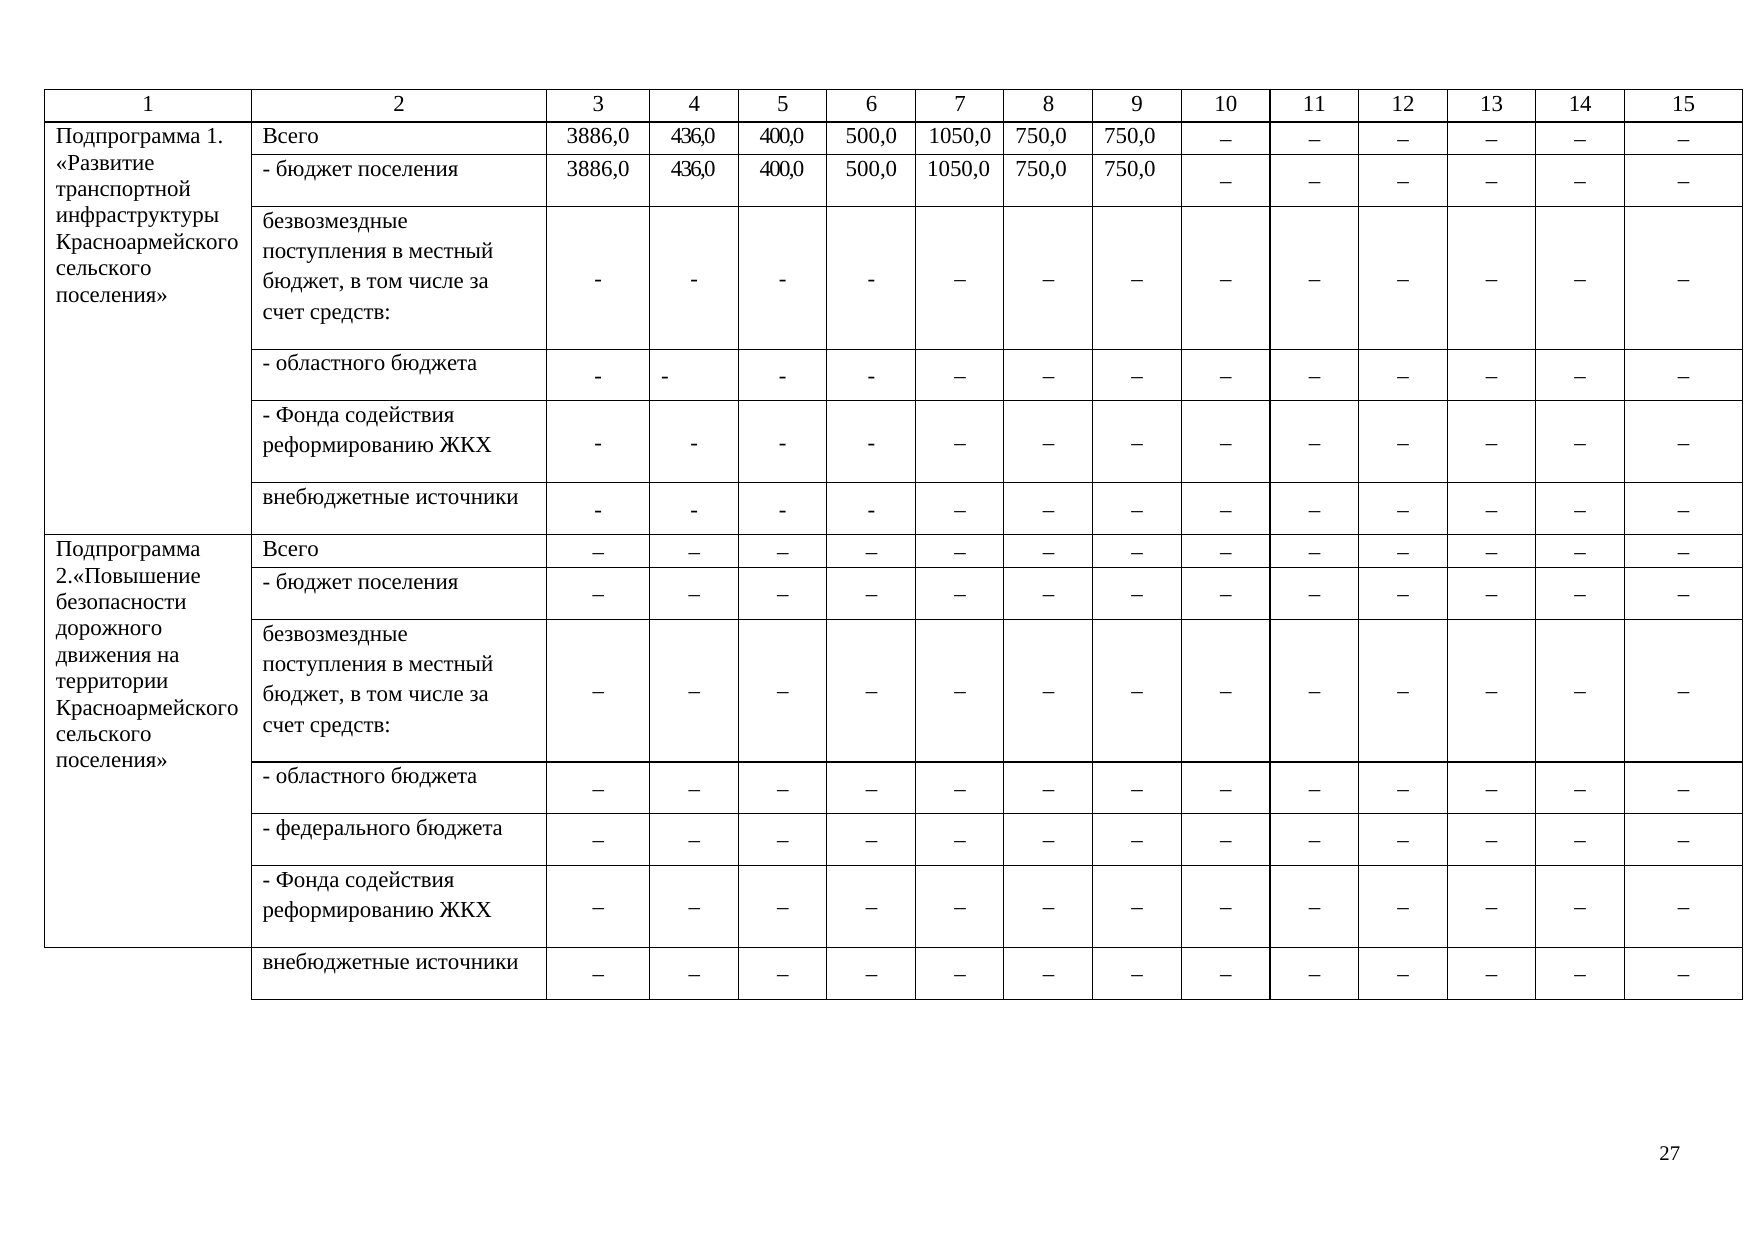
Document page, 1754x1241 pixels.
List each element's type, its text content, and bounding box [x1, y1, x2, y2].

table_cell – [1625, 866, 1742, 947]
table_cell – [1182, 535, 1269, 567]
table_header 10 [1182, 90, 1269, 121]
table_cell 436,0 [650, 123, 738, 154]
table_cell – [1093, 207, 1181, 348]
table_cell – [1536, 620, 1624, 761]
table_cell – [1359, 401, 1447, 482]
table_cell - [739, 483, 826, 534]
table_cell – [547, 866, 649, 947]
table_cell – [1359, 814, 1447, 865]
table_cell – [1448, 207, 1535, 348]
table_cell – [916, 948, 1003, 999]
table_cell – [1625, 207, 1742, 348]
table_cell – [1625, 763, 1742, 813]
table_cell – [1182, 568, 1269, 619]
table_cell - [827, 483, 915, 534]
table_cell – [650, 763, 738, 813]
table_cell – [1448, 483, 1535, 534]
table_cell – [1093, 350, 1181, 400]
table_cell - [547, 350, 649, 400]
table_cell – [1093, 763, 1181, 813]
table_cell – [1536, 123, 1624, 154]
table_cell – [1625, 814, 1742, 865]
table_cell – [1182, 948, 1269, 999]
table_cell – [1625, 401, 1742, 482]
table_cell – [650, 535, 738, 567]
table_cell – [1448, 620, 1535, 761]
table_cell Всего [252, 535, 546, 567]
table_cell – [1271, 401, 1358, 482]
table_cell – [1271, 866, 1358, 947]
table_cell – [1536, 568, 1624, 619]
table_cell – [1004, 568, 1092, 619]
table_cell внебюджетные источники [252, 483, 546, 534]
table_cell – [650, 866, 738, 947]
table_cell – [547, 763, 649, 813]
table_cell – [1093, 814, 1181, 865]
table_cell - бюджет поселения [252, 568, 546, 619]
table_cell – [1271, 535, 1358, 567]
table_cell – [1448, 568, 1535, 619]
table_cell – [1359, 763, 1447, 813]
table_cell – [1448, 123, 1535, 154]
table_header 11 [1271, 90, 1358, 121]
table_cell – [1182, 123, 1269, 154]
table_cell внебюджетные источники [252, 948, 546, 999]
table_cell – [739, 866, 826, 947]
table_cell – [1536, 207, 1624, 348]
table_cell – [1093, 866, 1181, 947]
table_cell - [739, 350, 826, 400]
table_cell – [1448, 948, 1535, 999]
table_cell – [1625, 483, 1742, 534]
table_cell - [650, 207, 738, 348]
table_cell - [650, 483, 738, 534]
table_header 12 [1359, 90, 1447, 121]
table_header 8 [1004, 90, 1092, 121]
table_cell – [1625, 620, 1742, 761]
table_cell – [1182, 763, 1269, 813]
table_cell 3886,0 [547, 123, 649, 154]
table_cell – [1004, 814, 1092, 865]
table_cell – [916, 814, 1003, 865]
table_cell – [650, 814, 738, 865]
table_cell – [1271, 350, 1358, 400]
table_header 15 [1625, 90, 1742, 121]
table_cell - бюджет поселения [252, 155, 546, 206]
table_cell – [1004, 948, 1092, 999]
table_header 9 [1093, 90, 1181, 121]
table_cell 750,0 [1004, 123, 1092, 154]
table_cell – [1359, 123, 1447, 154]
table_cell – [1271, 568, 1358, 619]
table_cell – [1448, 763, 1535, 813]
table_cell 750,0 [1093, 123, 1181, 154]
table_cell – [1182, 207, 1269, 348]
table_cell – [1625, 568, 1742, 619]
table_cell – [827, 866, 915, 947]
table_cell – [1182, 620, 1269, 761]
table_cell – [1182, 866, 1269, 947]
table_cell – [1271, 814, 1358, 865]
table_cell – [739, 814, 826, 865]
table_cell – [1004, 483, 1092, 534]
table_cell – [1448, 350, 1535, 400]
table_cell 3886,0 [547, 155, 649, 206]
table_cell – [1359, 866, 1447, 947]
table_cell – [916, 620, 1003, 761]
table_cell – [739, 763, 826, 813]
table_cell – [547, 814, 649, 865]
table_cell - [547, 401, 649, 482]
table_header 3 [547, 90, 649, 121]
table_header 7 [916, 90, 1003, 121]
table_cell Всего [252, 123, 546, 154]
table_cell – [1093, 948, 1181, 999]
table_cell – [1004, 763, 1092, 813]
table_cell – [1182, 483, 1269, 534]
table_cell – [1448, 814, 1535, 865]
table_header 13 [1448, 90, 1535, 121]
table_cell - Фонда содействия реформированию ЖКХ [252, 401, 546, 482]
table_cell 400,0 [739, 155, 826, 206]
table_cell – [916, 866, 1003, 947]
table_cell – [1359, 207, 1447, 348]
table_cell – [1093, 401, 1181, 482]
table_cell 750,0 [1004, 155, 1092, 206]
table_cell 1050,0 [916, 155, 1003, 206]
table_cell – [1182, 814, 1269, 865]
table_cell - Фонда содействия реформированию ЖКХ [252, 866, 546, 947]
table_cell – [827, 535, 915, 567]
table_header 1 [45, 90, 251, 121]
table_cell 1050,0 [916, 123, 1003, 154]
table_cell - [547, 207, 649, 348]
table_cell 750,0 [1093, 155, 1181, 206]
table_cell – [1182, 350, 1269, 400]
table_cell – [1004, 620, 1092, 761]
table_cell – [1536, 814, 1624, 865]
table_cell Подпрограмма 1. «Развитие транспортной инфраструктуры Красноармейского сельского поселения» [45, 123, 251, 534]
table_cell – [650, 948, 738, 999]
table_cell - [650, 350, 738, 400]
table_cell – [1448, 535, 1535, 567]
table_cell – [827, 763, 915, 813]
table_header 5 [739, 90, 826, 121]
table_cell – [1271, 763, 1358, 813]
table_cell 400,0 [739, 123, 826, 154]
table_cell - федерального бюджета [252, 814, 546, 865]
table_cell – [1093, 483, 1181, 534]
table_cell – [1004, 535, 1092, 567]
table_cell – [1359, 535, 1447, 567]
table_cell - [739, 207, 826, 348]
table_cell – [916, 207, 1003, 348]
table_cell – [1004, 207, 1092, 348]
table_cell 500,0 [827, 123, 915, 154]
table_cell – [916, 350, 1003, 400]
table_cell - [739, 401, 826, 482]
table_cell – [827, 620, 915, 761]
table_cell – [739, 948, 826, 999]
table_cell – [1536, 763, 1624, 813]
table_cell – [1359, 948, 1447, 999]
table_cell - областного бюджета [252, 763, 546, 813]
table_cell – [1536, 155, 1624, 206]
table_cell - [827, 401, 915, 482]
table_cell – [1271, 948, 1358, 999]
table_header 14 [1536, 90, 1624, 121]
table_cell – [827, 814, 915, 865]
table_cell – [739, 568, 826, 619]
table_cell - [650, 401, 738, 482]
table_cell 436,0 [650, 155, 738, 206]
table_cell – [1536, 535, 1624, 567]
table_cell – [1271, 483, 1358, 534]
table_cell – [827, 948, 915, 999]
table_cell – [650, 568, 738, 619]
table_cell – [1182, 401, 1269, 482]
table_header 2 [252, 90, 546, 121]
table_cell – [1536, 350, 1624, 400]
table_cell – [547, 620, 649, 761]
table_cell - [547, 483, 649, 534]
table_cell – [547, 568, 649, 619]
table_cell – [1093, 535, 1181, 567]
table_cell – [916, 535, 1003, 567]
table_cell Подпрограмма 2.«Повышение безопасности дорожного движения на территории Красноармейского сельского поселения» [45, 535, 251, 947]
table_header 6 [827, 90, 915, 121]
table_cell – [1625, 350, 1742, 400]
table_cell – [1625, 123, 1742, 154]
table_cell – [916, 483, 1003, 534]
table_cell – [1448, 155, 1535, 206]
table_cell - областного бюджета [252, 350, 546, 400]
table_cell – [916, 401, 1003, 482]
table_cell – [1625, 535, 1742, 567]
table_cell – [1448, 401, 1535, 482]
table_cell безвозмездные поступления в местный бюджет, в том числе за счет средств: [252, 207, 546, 348]
table_cell – [1359, 483, 1447, 534]
table_cell – [1359, 620, 1447, 761]
table_cell – [1271, 123, 1358, 154]
table_cell – [547, 948, 649, 999]
table_cell – [547, 535, 649, 567]
table_cell - [827, 350, 915, 400]
table_cell – [1271, 620, 1358, 761]
table_cell 500,0 [827, 155, 915, 206]
table_cell – [1004, 866, 1092, 947]
table_cell безвозмездные поступления в местный бюджет, в том числе за счет средств: [252, 620, 546, 761]
table_cell – [916, 763, 1003, 813]
table_cell – [1271, 207, 1358, 348]
table_cell – [1359, 350, 1447, 400]
table_cell – [1004, 401, 1092, 482]
table_cell – [1536, 401, 1624, 482]
table_cell – [1359, 568, 1447, 619]
table_cell – [739, 535, 826, 567]
table_cell – [1536, 948, 1624, 999]
table_cell - [827, 207, 915, 348]
table_cell – [1448, 866, 1535, 947]
table_cell – [1093, 620, 1181, 761]
table_cell – [1182, 155, 1269, 206]
table_cell – [739, 620, 826, 761]
table_cell – [650, 620, 738, 761]
table_cell – [1271, 155, 1358, 206]
table_cell – [916, 568, 1003, 619]
table_header 4 [650, 90, 738, 121]
table_cell – [827, 568, 915, 619]
table_cell – [1625, 948, 1742, 999]
table_cell – [1004, 350, 1092, 400]
table_cell – [1536, 483, 1624, 534]
table_cell – [1359, 155, 1447, 206]
table_cell – [1093, 568, 1181, 619]
table_cell – [1625, 155, 1742, 206]
table_cell – [1536, 866, 1624, 947]
